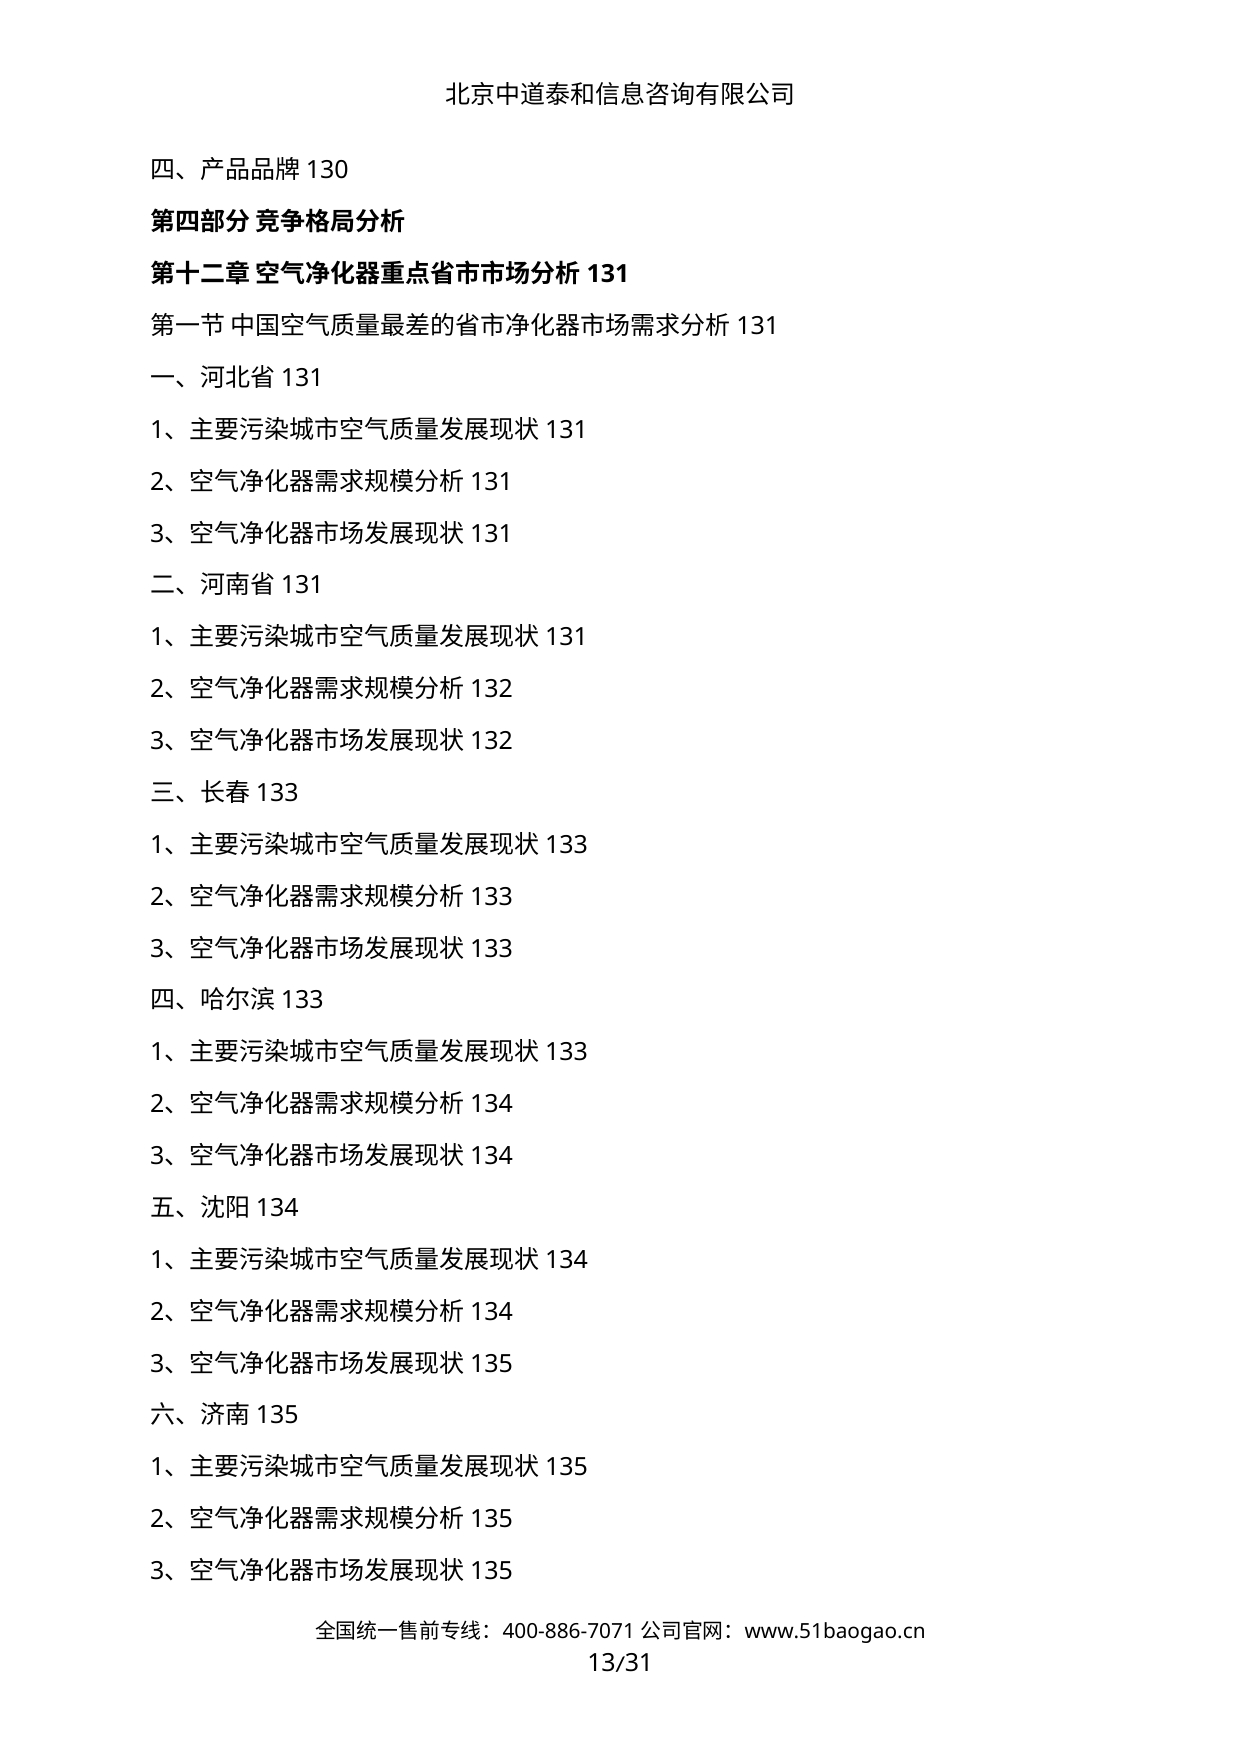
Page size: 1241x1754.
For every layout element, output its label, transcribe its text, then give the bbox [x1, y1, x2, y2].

text 1、主要污染城市空气质量发展现状 131 [150, 409, 1090, 446]
text 第十二章 空气净化器重点省市市场分析 131 [150, 254, 1090, 290]
text 1、主要污染城市空气质量发展现状 133 [150, 1032, 1090, 1068]
text 2、空气净化器需求规模分析 133 [150, 876, 1090, 912]
text 六、济南 135 [150, 1395, 1090, 1431]
text 3、空气净化器市场发展现状 132 [150, 721, 1090, 757]
text 第一节 中国空气质量最差的省市净化器市场需求分析 131 [150, 306, 1090, 342]
text 3、空气净化器市场发展现状 133 [150, 928, 1090, 964]
text 三、长春 133 [150, 772, 1090, 809]
text 二、河南省 131 [150, 565, 1090, 601]
text 五、沈阳 134 [150, 1187, 1090, 1224]
text 2、空气净化器需求规模分析 131 [150, 461, 1090, 497]
text 2、空气净化器需求规模分析 134 [150, 1084, 1090, 1120]
text 四、哈尔滨 133 [150, 980, 1090, 1016]
text 第四部分 竞争格局分析 [150, 202, 1090, 238]
text 2、空气净化器需求规模分析 132 [150, 669, 1090, 705]
text 3、空气净化器市场发展现状 135 [150, 1343, 1090, 1379]
text 3、空气净化器市场发展现状 135 [150, 1551, 1090, 1587]
text 3、空气净化器市场发展现状 131 [150, 513, 1090, 549]
text 2、空气净化器需求规模分析 134 [150, 1291, 1090, 1327]
text 3、空气净化器市场发展现状 134 [150, 1136, 1090, 1172]
text 1、主要污染城市空气质量发展现状 133 [150, 824, 1090, 861]
text 一、河北省 131 [150, 357, 1090, 394]
text 1、主要污染城市空气质量发展现状 134 [150, 1239, 1090, 1276]
text 1、主要污染城市空气质量发展现状 131 [150, 617, 1090, 653]
text 1、主要污染城市空气质量发展现状 135 [150, 1447, 1090, 1483]
text 2、空气净化器需求规模分析 135 [150, 1499, 1090, 1535]
text 四、产品品牌 130 [150, 150, 1090, 186]
